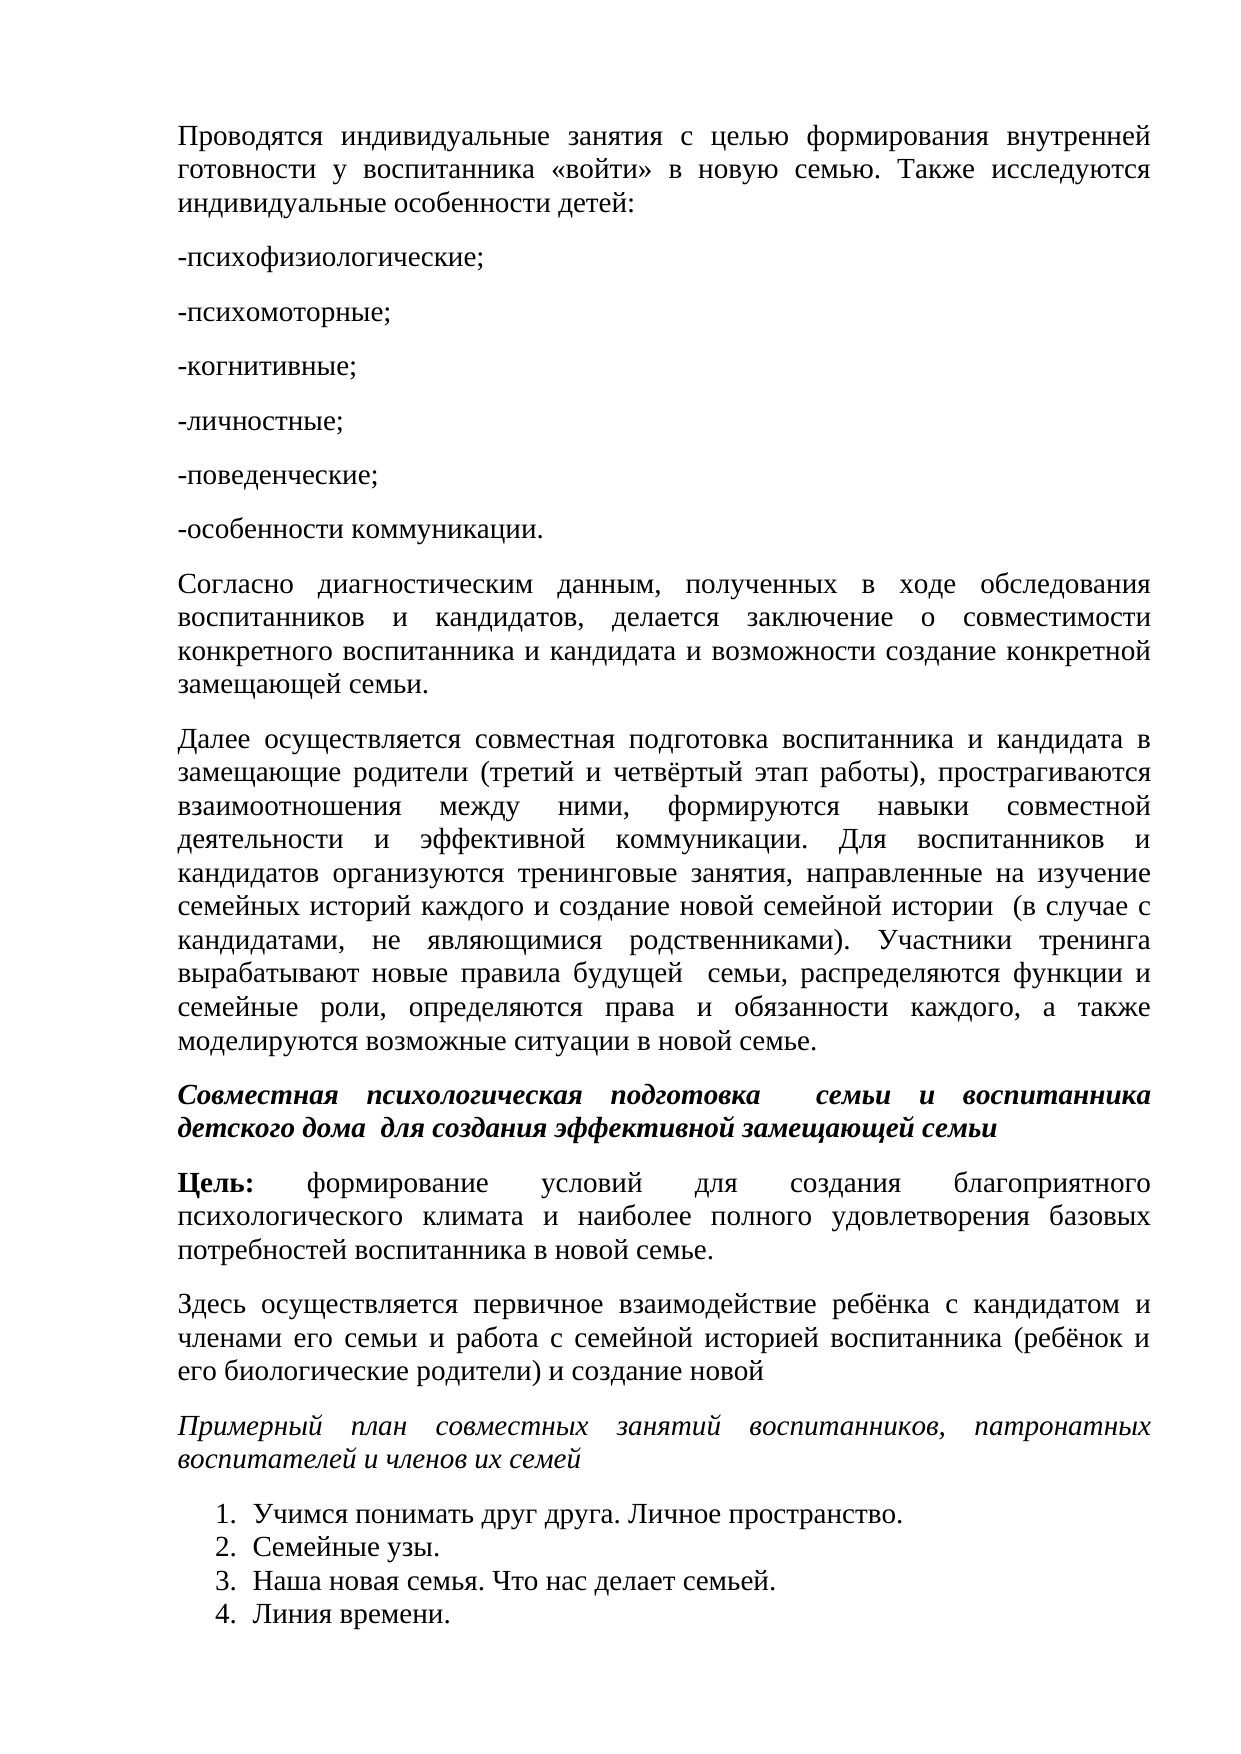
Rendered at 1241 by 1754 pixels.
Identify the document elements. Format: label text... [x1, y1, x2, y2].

text Проводятся индивидуальные занятия с целью формирования внутренней готовности у воспитанника «войти» в новую семью. Также исследуются индивидуальные особенности детей: [177, 118, 1152, 219]
list Семейные узы. [215, 1529, 1152, 1563]
text Цель: формирование условий для создания благоприятного психологического климата и наиболее полного удовлетворения базовых потребностей воспитанника в новой семье. [177, 1165, 1152, 1266]
text -психофизиологические; [177, 239, 1152, 273]
text -поведенческие; [177, 457, 1152, 491]
list Учимся понимать друг друга. Личное пространство. [215, 1496, 1152, 1529]
list Линия времени. [215, 1596, 1152, 1630]
text Совместная психологическая подготовка семьи и воспитанника детского дома для создания эффективной замещающей семьи [177, 1077, 1152, 1144]
text Здесь осуществляется первичное взаимодействие ребёнка с кандидатом и членами его семьи и работа с семейной историей воспитанника (ребёнок и его биологические родители) и создание новой [177, 1286, 1152, 1387]
text -личностные; [177, 403, 1152, 436]
list Наша новая семья. Что нас делает семьей. [215, 1563, 1152, 1596]
text Согласно диагностическим данным, полученных в ходе обследования воспитанников и кандидатов, делается заключение о совместимости конкретного воспитанника и кандидата и возможности создание конкретной замещающей семьи. [177, 566, 1152, 700]
text -психомоторные; [177, 294, 1152, 327]
text -особенности коммуникации. [177, 511, 1152, 545]
text Примерный план совместных занятий воспитанников, патронатных воспитателей и членов их семей [177, 1408, 1152, 1475]
text -когнитивные; [177, 348, 1152, 382]
text Далее осуществляется совместная подготовка воспитанника и кандидата в замещающие родители (третий и четвёртый этап работы), прострагиваются взаимоотношения между ними, формируются навыки совместной деятельности и эффективной коммуникации. Для воспитанников и кандидатов организуются тренинговые занятия, направленные на изучение семейных историй каждого и создание новой семейной истории (в случае с кандидатами, не являющимися родственниками). Участники тренинга вырабатывают новые правила будущей семьи, распределяются функции и семейные роли, определяются права и обязанности каждого, а также моделируются возможные ситуации в новой семье. [177, 721, 1152, 1056]
